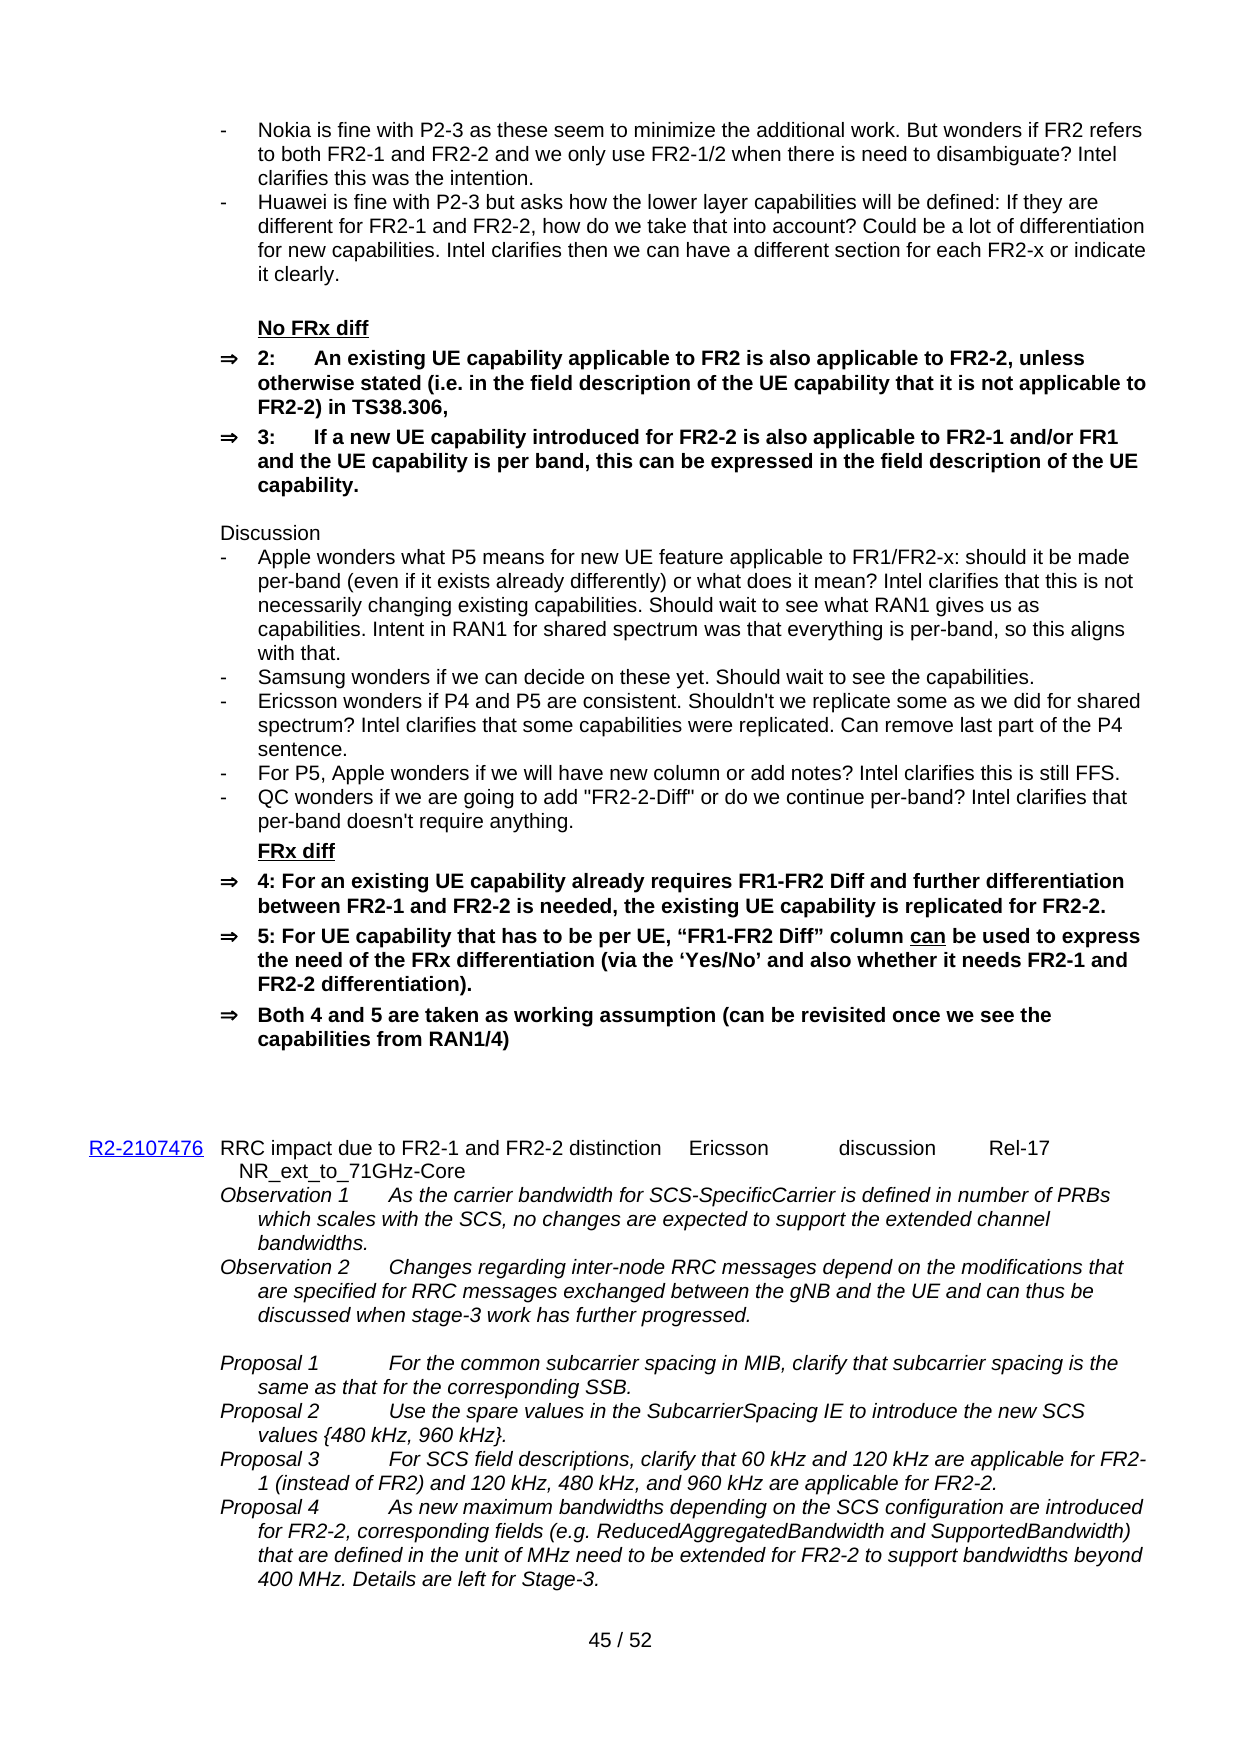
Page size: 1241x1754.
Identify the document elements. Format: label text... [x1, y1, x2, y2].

text Proposal 4 As new maximum bandwidths depending on the SCS configuration are introduced for FR2-2, corresponding fields (e.g. ReducedAggregatedBandwidth and SupportedBandwidth) that are defined in the unit of MHz need to be extended for FR2-2 to support bandwidths beyond 400 MHz. Details are left for Stage-3. [220, 1495, 1152, 1591]
text - Nokia is fine with P2-3 as these seem to minimize the additional work. But wonders if FR2 refers to both FR2-1 and FR2-2 and we only use FR2-1/2 when there is need to disambiguate? Intel clarifies this was the intention. [220, 118, 1152, 190]
text Both 4 and 5 are taken as working assumption (can be revisited once we see the capabilities from RAN1/4) [220, 1002, 1152, 1051]
text - Samsung wonders if we can decide on these yet. Should wait to see the capabilities. [220, 665, 1152, 689]
text - QC wonders if we are going to add "FR2-2-Diff" or do we continue per-band? Intel clarifies that per-band doesn't require anything. [220, 785, 1152, 833]
text 4: For an existing UE capability already requires FR1-FR2 Diff and further differentiation between FR2-1 and FR2-2 is needed, the existing UE capability is replicated for FR2-2. [220, 869, 1152, 918]
text Observation 1 As the carrier bandwidth for SCS-SpecificCarrier is defined in number of PRBs which scales with the SCS, no changes are expected to support the extended channel bandwidths. [220, 1183, 1152, 1255]
list FRx diff [257, 839, 1152, 863]
text - Huawei is fine with P2-3 but asks how the lower layer capabilities will be defined: If they are different for FR2-1 and FR2-2, how do we take that into account? Could be a lot of differentiation for new capabilities. Intel clarifies then we can have a different section for each FR2-x or indicate it clearly. [220, 190, 1152, 286]
text - Apple wonders what P5 means for new UE feature applicable to FR1/FR2-x: should it be made per-band (even if it exists already differently) or what does it mean? Intel clarifies that this is not necessarily changing existing capabilities. Should wait to see what RAN1 gives us as capabilities. Intent in RAN1 for shared spectrum was that everything is per-band, so this aligns with that. [220, 545, 1152, 665]
text Proposal 1 For the common subcarrier spacing in MIB, clarify that subcarrier spacing is the same as that for the corresponding SSB. [220, 1351, 1152, 1399]
text Discussion [220, 521, 1152, 545]
text 5: For UE capability that has to be per UE, “FR1-FR2 Diff” column can be used to express the need of the FRx differentiation (via the ‘Yes/No’ and also whether it needs FR2-1 and FR2-2 differentiation). [220, 924, 1152, 996]
text - For P5, Apple wonders if we will have new column or add notes? Intel clarifies this is still FFS. [220, 761, 1152, 785]
text - Ericsson wonders if P4 and P5 are consistent. Shouldn't we replicate some as we did for shared spectrum? Intel clarifies that some capabilities were replicated. Can remove last part of the P4 sentence. [220, 689, 1152, 761]
text Proposal 2 Use the spare values in the SubcarrierSpacing IE to introduce the new SCS values {480 kHz, 960 kHz}. [220, 1399, 1152, 1447]
text Proposal 3 For SCS field descriptions, clarify that 60 kHz and 120 kHz are applicable for FR2-1 (instead of FR2) and 120 kHz, 480 kHz, and 960 kHz are applicable for FR2-2. [220, 1447, 1152, 1495]
list No FRx diff [257, 316, 1152, 340]
text 3: If a new UE capability introduced for FR2-2 is also applicable to FR2-1 and/or FR1 and the UE capability is per band, this can be expressed in the field description of the UE capability. [220, 425, 1152, 497]
text Observation 2 Changes regarding inter-node RRC messages depend on the modifications that are specified for RRC messages exchanged between the gNB and the UE and can thus be discussed when stage-3 work has further progressed. [220, 1255, 1152, 1327]
title R2-2107476 RRC impact due to FR2-1 and FR2-2 distinction Ericsson discussion Rel-17 NR_ext_to_71GHz-Core [89, 1135, 1152, 1183]
text 2: An existing UE capability applicable to FR2 is also applicable to FR2-2, unless otherwise stated (i.e. in the field description of the UE capability that it is not applicable to FR2-2) in TS38.306, [220, 346, 1152, 419]
